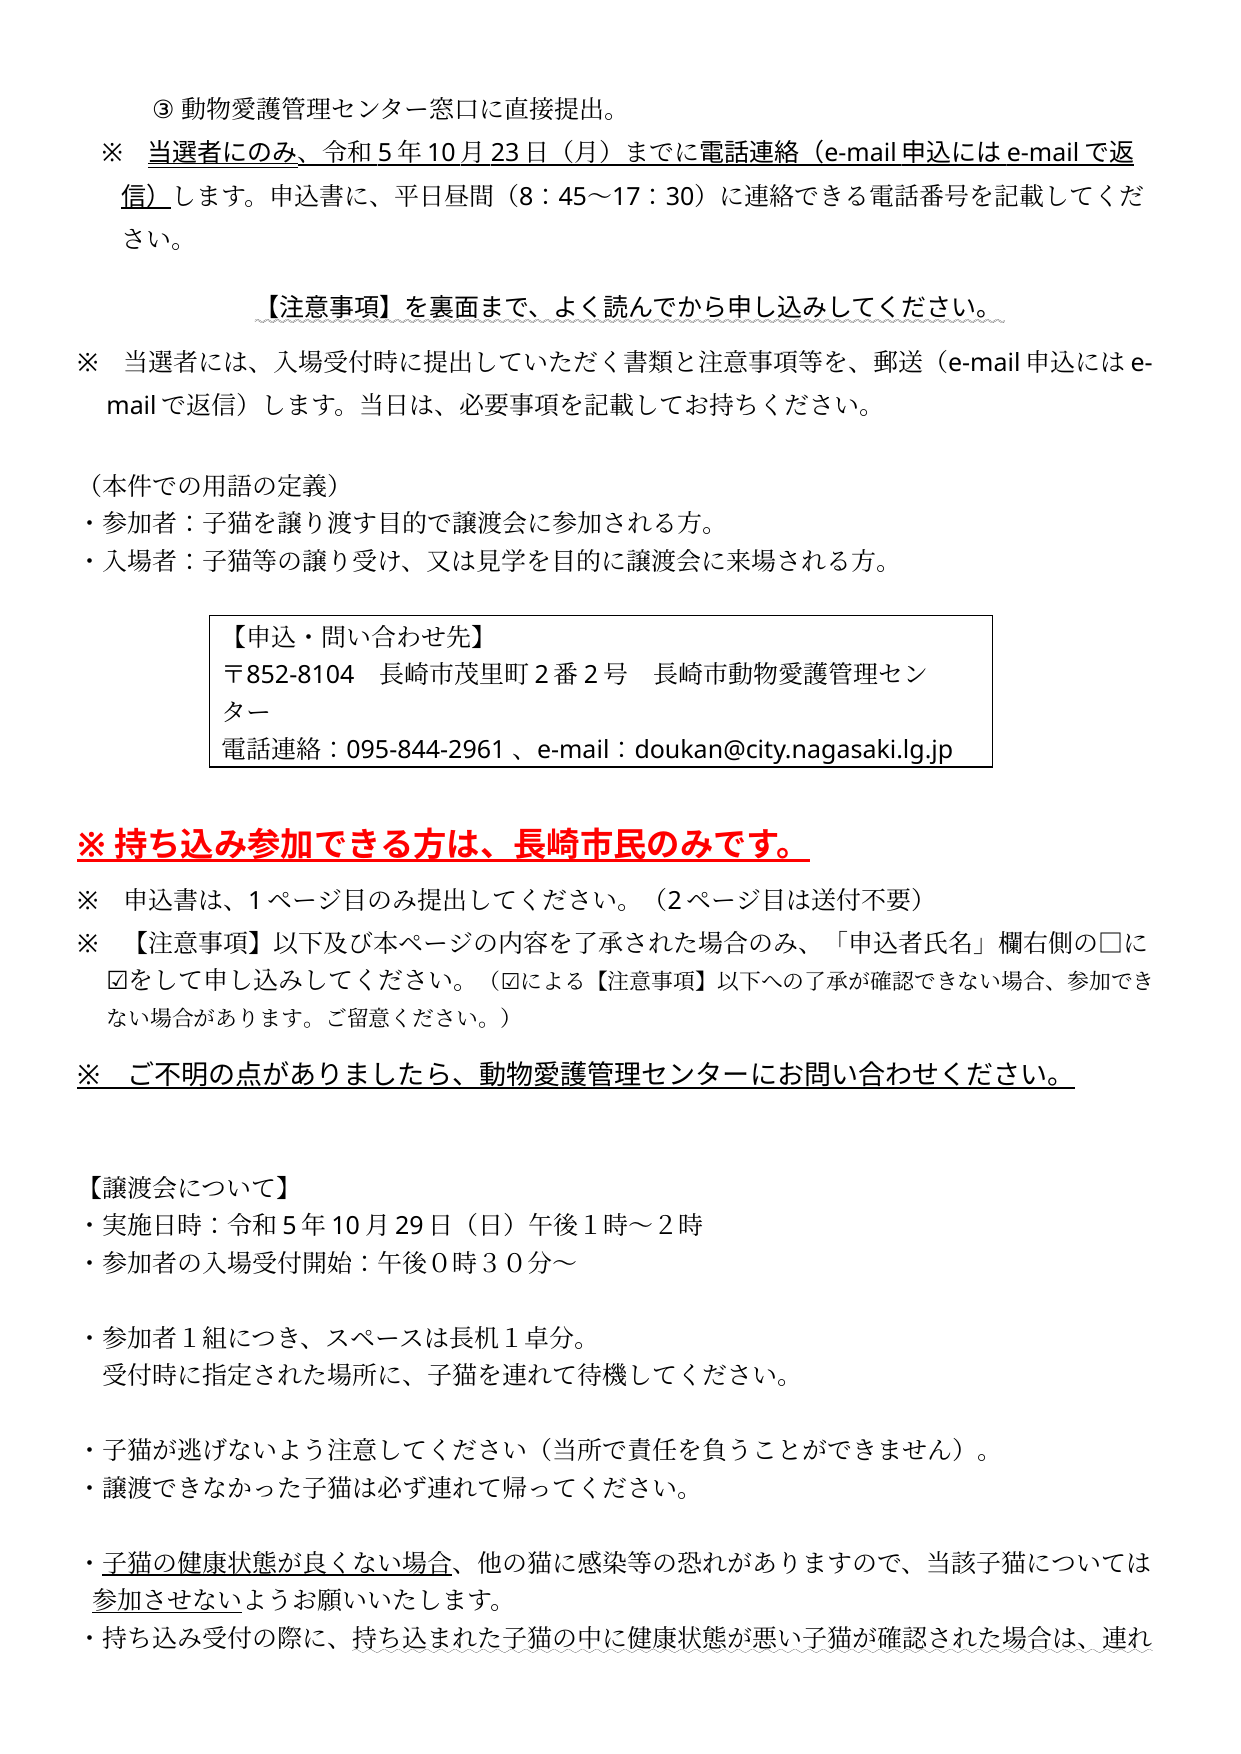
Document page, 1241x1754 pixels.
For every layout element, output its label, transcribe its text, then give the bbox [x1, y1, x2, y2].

text ・入場者：子猫等の譲り受け、又は見学を目的に譲渡会に来場される方。 [77, 540, 1155, 578]
text ・子猫が逃げないよう注意してください（当所で責任を負うことができません）。 [77, 1430, 1155, 1467]
text ・譲渡できなかった子猫は必ず連れて帰ってください。 [77, 1467, 1155, 1505]
text 受付時に指定された場所に、子猫を連れて待機してください。 [77, 1355, 1155, 1392]
text 【注意事項】を裏面まで、よく読んでから申し込みしてください。 [47, 286, 1208, 324]
text ※ 申込書は、1ページ目のみ提出してください。（2ページ目は送付不要） [77, 880, 1155, 917]
text ・参加者１組につき、スペースは長机１卓分。 [77, 1317, 1155, 1355]
text ③ 動物愛護管理センター窓口に直接提出。 [77, 89, 1208, 127]
text ・子猫の健康状態が良くない場合、他の猫に感染等の恐れがありますので、当該子猫については参加させないようお願いいたします。 [77, 1542, 1155, 1617]
text ※ 【注意事項】以下及び本ページの内容を了承された場合のみ、「申込者氏名」欄右側の□に☑をして申し込みしてください。（☑による【注意事項】以下への了承が確認できない場合、参加できない場合があります。ご留意ください。） [77, 923, 1155, 1035]
text （本件での用語の定義） [77, 465, 1155, 503]
text ※ 当選者には、入場受付時に提出していただく書類と注意事項等を、郵送（e-mail申込にはe-mailで返信）します。当日は、必要事項を記載してお持ちください。 [77, 342, 1155, 423]
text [77, 1617, 1155, 1655]
text ・参加者の入場受付開始：午後０時３０分～ [77, 1242, 1155, 1280]
text ・参加者：子猫を譲り渡す目的で譲渡会に参加される方。 [77, 503, 1155, 540]
text ※ 当選者にのみ、令和5年10月23日（月）までに電話連絡（e-mail申込にはe-mailで返信）します。申込書に、平日昼間（8：45～17：30）に連絡できる電話番号を記載してください。 [102, 132, 1155, 256]
text ※ 持ち込み参加できる方は、長崎市民のみです。 [77, 805, 1155, 880]
text 【譲渡会について】 [77, 1167, 1155, 1205]
table_header 【申込・問い合わせ先】 〒852-8104 長崎市茂里町2番2号 長崎市動物愛護管理センター 電話連絡：095-844-2961 、e-mail：doukan@city.nagasaki.lg.jp [210, 616, 992, 766]
text ※ ご不明の点がありましたら、動物愛護管理センターにお問い合わせください。 [77, 1035, 1155, 1110]
text ・実施日時：令和5年10月29日（日）午後１時～２時 [77, 1205, 1155, 1242]
